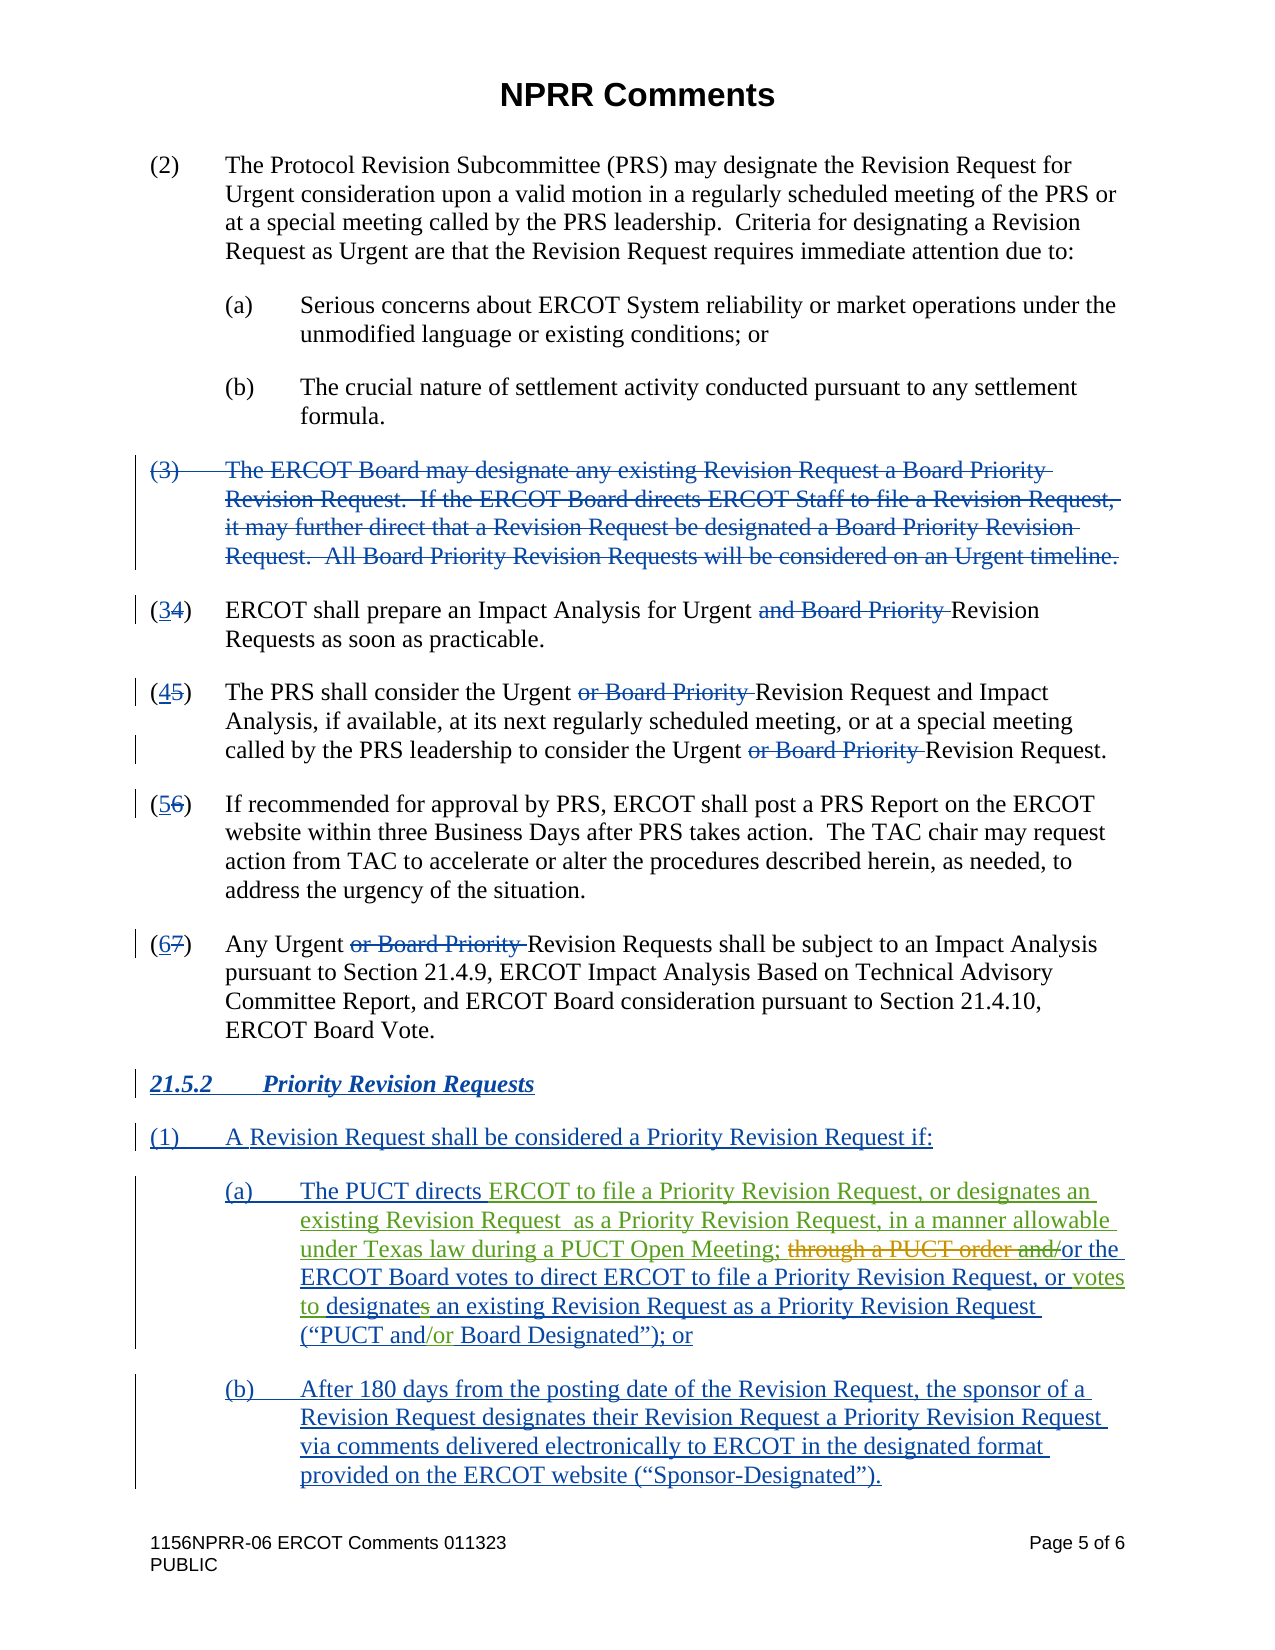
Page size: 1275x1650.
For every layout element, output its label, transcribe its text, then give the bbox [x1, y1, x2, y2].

text () ERCOT shall prepare an Impact Analysis for Urgent Revision Requests as soon as practicable. [150, 595, 1125, 652]
text () If recommended for approval by PRS, ERCOT shall post a PRS Report on the ERCOT website within three Business Days after PRS takes action. The TAC chair may request action from TAC to accelerate or alter the procedures described herein, as needed, to address the urgency of the situation. [150, 789, 1125, 904]
list (b) The crucial nature of settlement activity conducted pursuant to any settlement formula. [225, 372, 1125, 430]
list (a) Serious concerns about ERCOT System reliability or market operations under the unmodified language or existing conditions; or [225, 290, 1125, 347]
text (2) The Protocol Revision Subcommittee (PRS) may designate the Revision Request for Urgent consideration upon a valid motion in a regularly scheduled meeting of the PRS or at a special meeting called by the PRS leadership. Criteria for designating a Revision Request as Urgent are that the Revision Request requires immediate attention due to: [150, 150, 1125, 265]
text () The PRS shall consider the Urgent Revision Request and Impact Analysis, if available, at its next regularly scheduled meeting, or at a special meeting called by the PRS leadership to consider the Urgent Revision Request. [150, 677, 1125, 764]
text () Any Urgent Revision Requests shall be subject to an Impact Analysis pursuant to Section 21.4.9, ERCOT Impact Analysis Based on Technical Advisory Committee Report, and ERCOT Board consideration pursuant to Section 21.4.10, ERCOT Board Vote. [150, 929, 1125, 1044]
